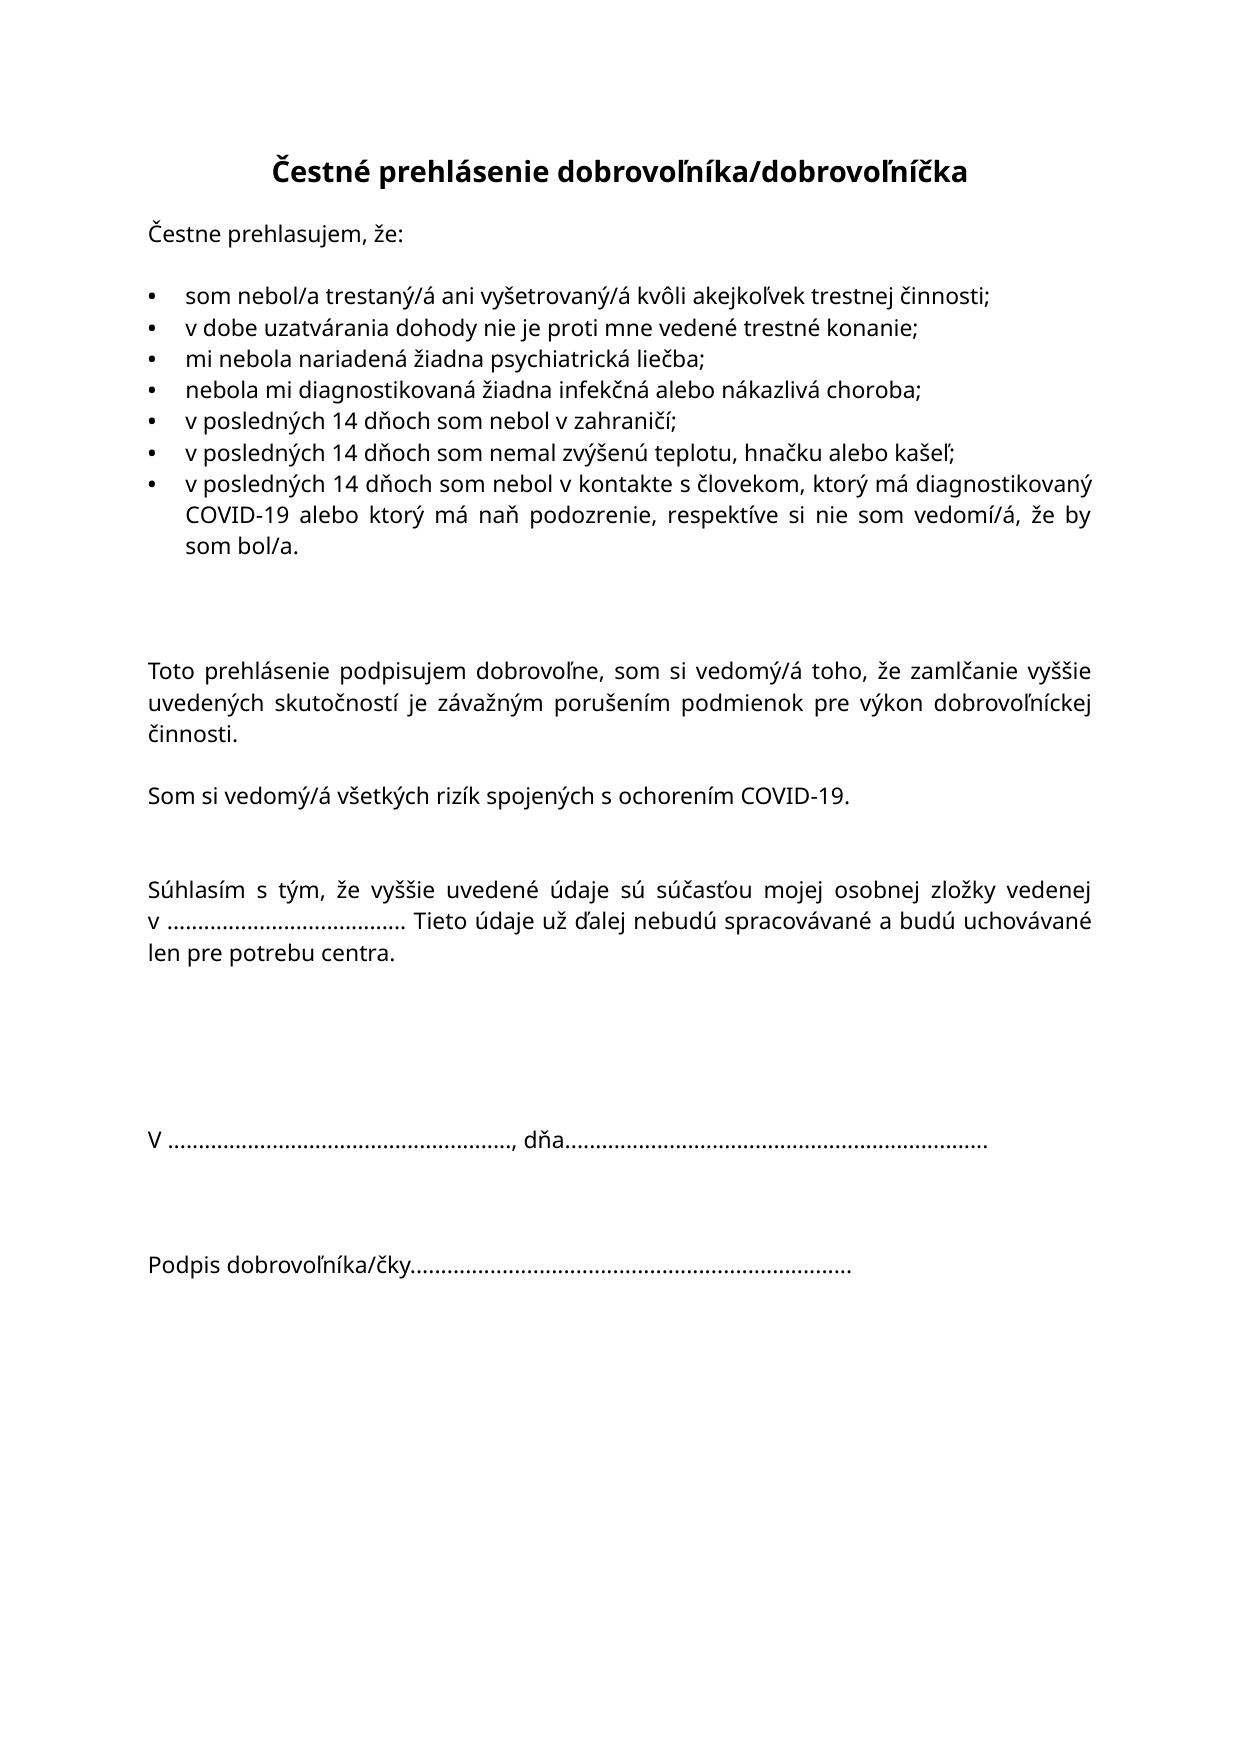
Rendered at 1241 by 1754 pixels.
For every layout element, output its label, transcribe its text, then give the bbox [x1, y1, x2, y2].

list mi nebola nariadená žiadna psychiatrická liečba; [148, 343, 1093, 374]
text Čestne prehlasujem, že: [148, 218, 1093, 249]
list v posledných 14 dňoch som nebol v zahraničí; [148, 405, 1093, 437]
list v dobe uzatvárania dohody nie je proti mne vedené trestné konanie; [148, 312, 1093, 343]
text Toto prehlásenie podpisujem dobrovoľne, som si vedomý/á toho, že zamlčanie vyššie uvedených skutočností je závažným porušením podmienok pre výkon dobrovoľníckej činnosti. [148, 655, 1093, 749]
text Som si vedomý/á všetkých rizík spojených s ochorením COVID-19. [148, 780, 1093, 812]
list v posledných 14 dňoch som nemal zvýšenú teplotu, hnačku alebo kašeľ; [148, 437, 1093, 468]
text Podpis dobrovoľníka/čky........................................................................ [148, 1249, 1093, 1280]
text Súhlasím s tým, že vyššie uvedené údaje sú súčasťou mojej osobnej zložky vedenej v ....................................... Tieto údaje už ďalej nebudú spracovávané a budú uchovávané len pre potrebu centra. [148, 874, 1093, 968]
list som nebol/a trestaný/á ani vyšetrovaný/á kvôli akejkoľvek trestnej činnosti; [148, 280, 1093, 312]
subtitle Čestné prehlásenie dobrovoľníka/dobrovoľníčka [148, 152, 1093, 191]
list v posledných 14 dňoch som nebol v kontakte s človekom, ktorý má diagnostikovaný COVID-19 alebo ktorý má naň podozrenie, respektíve si nie som vedomí/á, že by som bol/a. [148, 468, 1093, 562]
text V ........................................................, dňa..................................................................... [148, 1124, 1093, 1155]
list nebola mi diagnostikovaná žiadna infekčná alebo nákazlivá choroba; [148, 374, 1093, 405]
